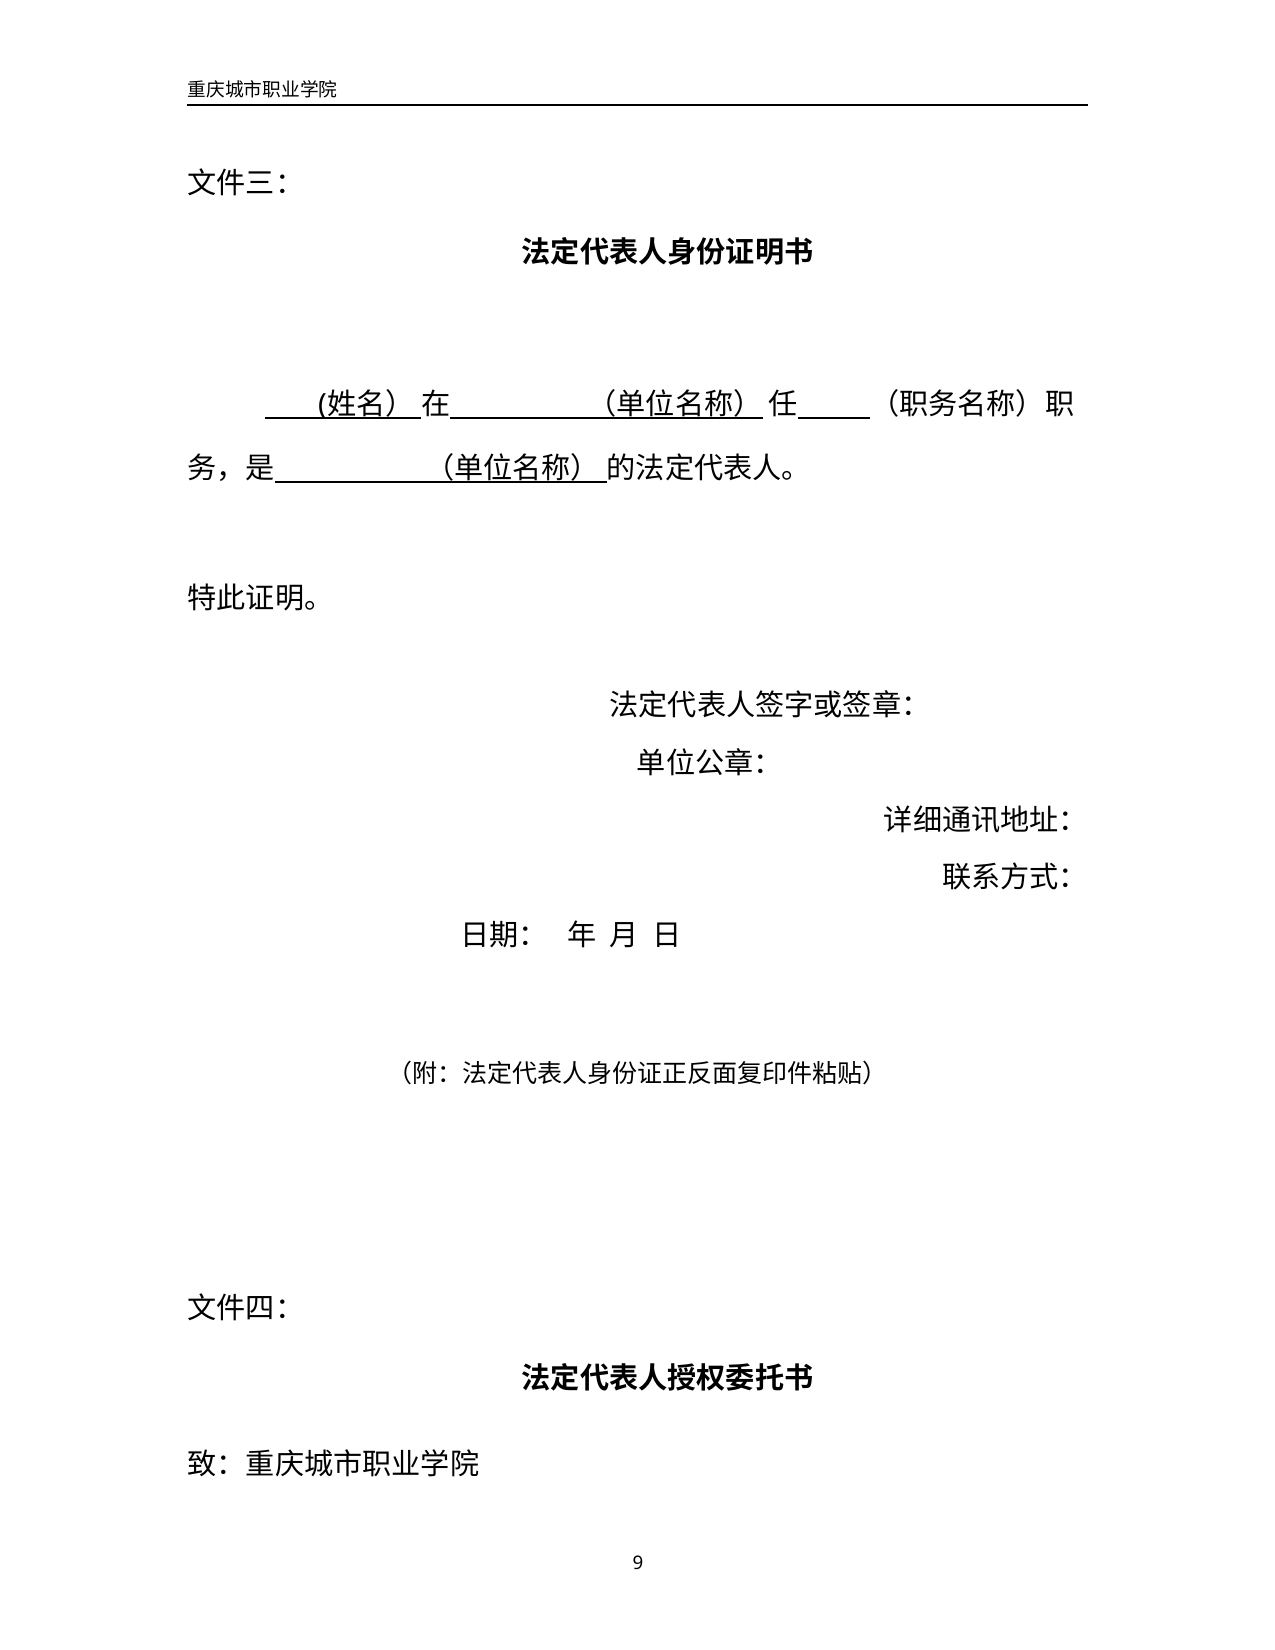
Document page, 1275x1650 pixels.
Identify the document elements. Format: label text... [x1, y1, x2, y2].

text 日期： 年 月 日 [187, 904, 1088, 961]
text （附：法定代表人身份证正反面复印件粘贴） [187, 1043, 1088, 1101]
text 法定代表人身份证明书 [243, 222, 1088, 279]
text (姓名） 在 （单位名称） 任 （职务名称）职务，是 （单位名称） 的法定代表人。 [187, 381, 1088, 487]
text 联系方式： [187, 846, 1088, 904]
text 法定代表人授权委托书 [243, 1347, 1088, 1405]
text 单位公章： [187, 732, 1088, 789]
text 法定代表人签字或签章： [243, 674, 1088, 732]
text 特此证明。 [187, 567, 1088, 625]
text 文件四： [187, 1278, 1088, 1335]
text 文件三： [187, 152, 1088, 209]
text 致：重庆城市职业学院 [187, 1433, 1088, 1491]
text 详细通讯地址： [187, 789, 1088, 846]
